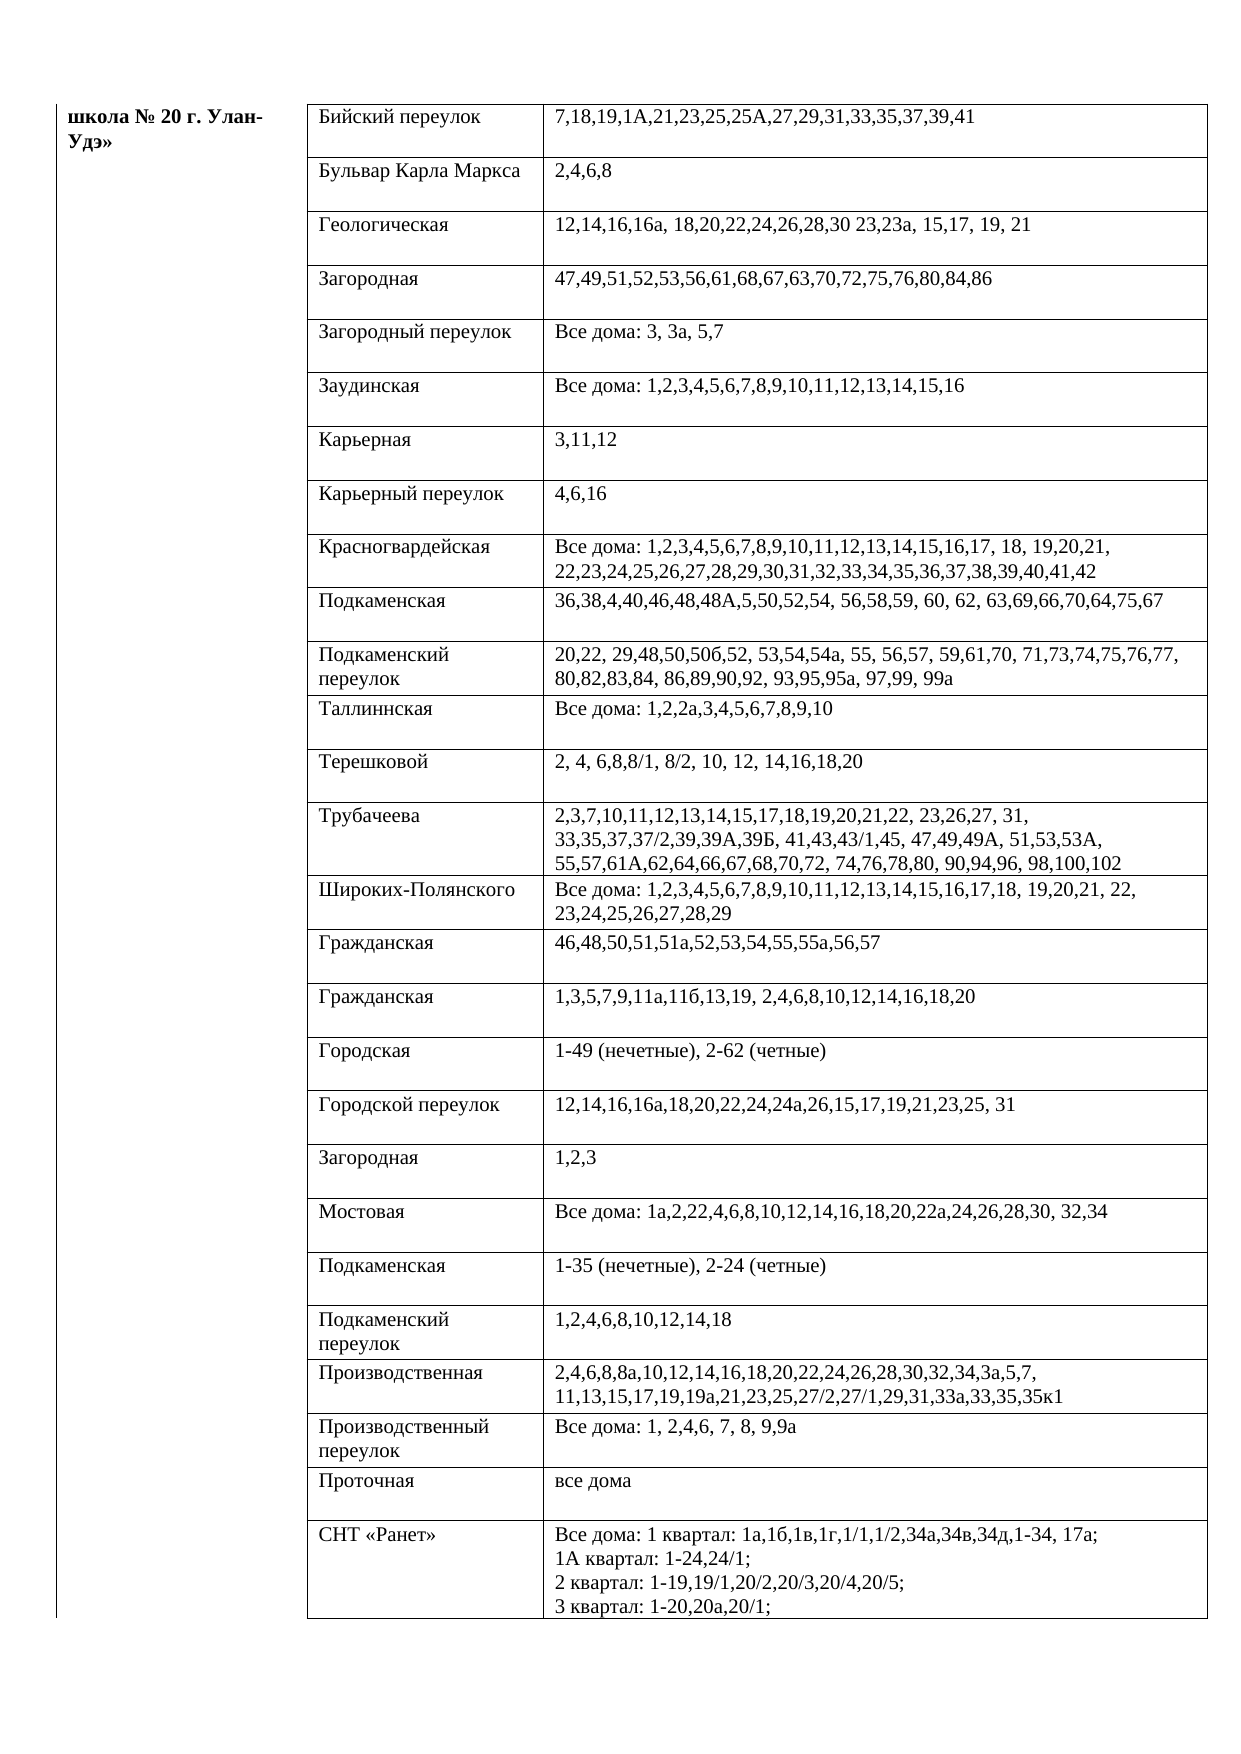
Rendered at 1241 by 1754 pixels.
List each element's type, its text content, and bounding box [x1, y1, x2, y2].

table_cell 1,3,5,7,9,11а,11б,13,19, 2,4,6,8,10,12,14,16,18,20 [544, 984, 1207, 1037]
table_cell Загородная [308, 266, 543, 318]
table_cell Загородный переулок [308, 320, 543, 372]
table_cell 12,14,16,16а, 18,20,22,24,26,28,30 23,23а, 15,17, 19, 21 [544, 212, 1207, 265]
table_cell 46,48,50,51,51а,52,53,54,55,55а,56,57 [544, 930, 1207, 983]
table_cell Подкаменский переулок [308, 642, 543, 695]
table_cell Трубачеева [308, 803, 543, 875]
table_cell Подкаменская [308, 588, 543, 641]
table_cell 2,4,6,8 [544, 158, 1207, 211]
table_cell 20,22, 29,48,50,50б,52, 53,54,54а, 55, 56,57, 59,61,70, 71,73,74,75,76,77, 80,82,83,84, 86,89,90,92, 93,95,95а, 97,99, 99а [544, 642, 1207, 695]
table_cell Подкаменский переулок [308, 1306, 543, 1359]
table_cell 47,49,51,52,53,56,61,68,67,63,70,72,75,76,80,84,86 [544, 266, 1207, 318]
table_cell 2,4,6,8,8а,10,12,14,16,18,20,22,24,26,28,30,32,34,3а,5,7, 11,13,15,17,19,19а,21,23,25,27/2,27/1,29,31,33а,33,35,35к1 [544, 1360, 1207, 1413]
table_cell Бульвар Карла Маркса [308, 158, 543, 211]
table_cell Производственная [308, 1360, 543, 1413]
table_cell Загородная [308, 1145, 543, 1198]
table_cell Городская [308, 1038, 543, 1090]
table_cell Производственный переулок [308, 1414, 543, 1467]
table_cell 12,14,16,16а,18,20,22,24,24а,26,15,17,19,21,23,25, 31 [544, 1091, 1207, 1144]
table_cell Заудинская [308, 373, 543, 426]
table_cell Все дома: 1,2,2а,3,4,5,6,7,8,9,10 [544, 696, 1207, 748]
table_cell Городской переулок [308, 1091, 543, 1144]
table_cell Терешковой [308, 750, 543, 802]
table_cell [544, 1521, 1207, 1618]
table_cell Красногвардейская [308, 535, 543, 587]
table_cell Все дома: 3, 3а, 5,7 [544, 320, 1207, 372]
table_cell 3,11,12 [544, 427, 1207, 480]
table_cell Все дома: 1,2,3,4,5,6,7,8,9,10,11,12,13,14,15,16 [544, 373, 1207, 426]
table_cell 2,3,7,10,11,12,13,14,15,17,18,19,20,21,22, 23,26,27, 31, 33,35,37,37/2,39,39А,39Б, 41,43,43/1,45, 47,49,49А, 51,53,53А, 55,57,61А,62,64,66,67,68,70,72, 74,76,78,80, 90,94,96, 98,100,102 [544, 803, 1207, 875]
table_cell 1,2,3 [544, 1145, 1207, 1198]
table_cell все дома [544, 1468, 1207, 1520]
table_cell Все дома: 1,2,3,4,5,6,7,8,9,10,11,12,13,14,15,16,17, 18, 19,20,21, 22,23,24,25,26,27,28,29,30,31,32,33,34,35,36,37,38,39,40,41,42 [544, 535, 1207, 587]
table_cell 7,18,19,1А,21,23,25,25А,27,29,31,33,35,37,39,41 [544, 105, 1207, 157]
table_cell Все дома: 1а,2,22,4,6,8,10,12,14,16,18,20,22а,24,26,28,30, 32,34 [544, 1199, 1207, 1252]
table_cell Проточная [308, 1468, 543, 1520]
table_cell 2, 4, 6,8,8/1, 8/2, 10, 12, 14,16,18,20 [544, 750, 1207, 802]
table_cell Мостовая [308, 1199, 543, 1252]
table_cell Таллиннская [308, 696, 543, 748]
table_cell Широких-Полянского [308, 876, 543, 929]
table_cell Гражданская [308, 930, 543, 983]
table_cell Геологическая [308, 212, 543, 265]
table_cell Карьерный переулок [308, 481, 543, 533]
table_cell 1-49 (нечетные), 2-62 (четные) [544, 1038, 1207, 1090]
table_cell 1,2,4,6,8,10,12,14,18 [544, 1306, 1207, 1359]
table_cell Бийский переулок [308, 105, 543, 157]
table_cell СНТ «Ранет» [308, 1521, 543, 1618]
table_cell 1-35 (нечетные), 2-24 (четные) [544, 1253, 1207, 1305]
table_cell 36,38,4,40,46,48,48А,5,50,52,54, 56,58,59, 60, 62, 63,69,66,70,64,75,67 [544, 588, 1207, 641]
table_cell Карьерная [308, 427, 543, 480]
table_cell Гражданская [308, 984, 543, 1037]
table_cell Все дома: 1, 2,4,6, 7, 8, 9,9а [544, 1414, 1207, 1467]
table_cell Все дома: 1,2,3,4,5,6,7,8,9,10,11,12,13,14,15,16,17,18, 19,20,21, 22, 23,24,25,26,27,28,29 [544, 876, 1207, 929]
table_cell Подкаменская [308, 1253, 543, 1305]
table_cell 4,6,16 [544, 481, 1207, 533]
